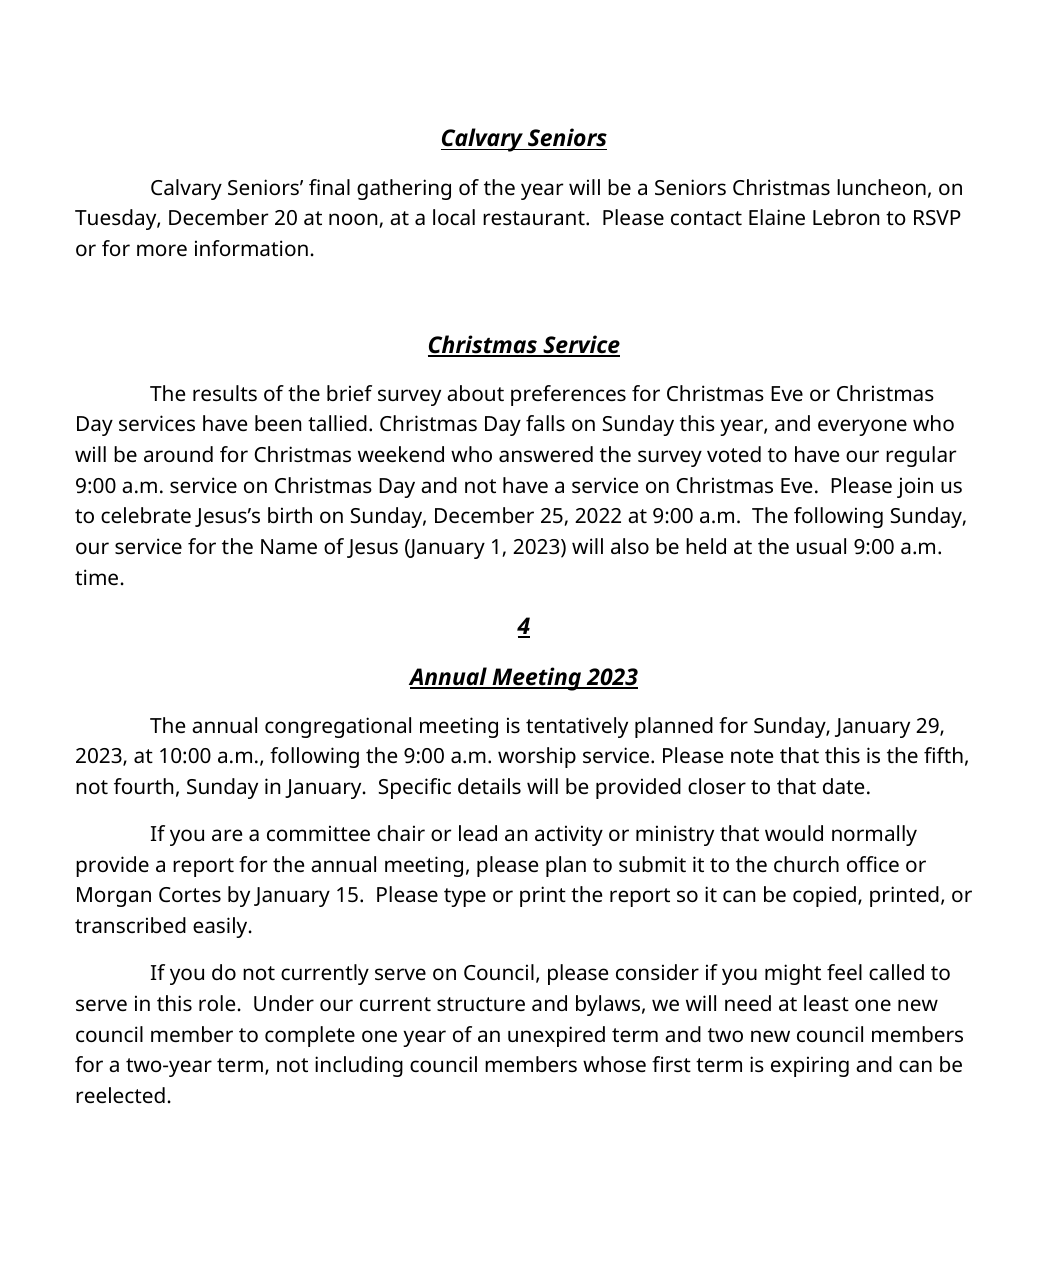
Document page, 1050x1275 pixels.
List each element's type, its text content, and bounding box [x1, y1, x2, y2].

text Calvary Seniors [75, 122, 975, 153]
text Christmas Service [75, 328, 975, 360]
text Calvary Seniors’ final gathering of the year will be a Seniors Christmas luncheon, on Tuesday, December 20 at noon, at a local restaurant. Please contact Elaine Lebron to RSVP or for more information. [75, 173, 975, 262]
text If you do not currently serve on Council, please consider if you might feel called to serve in this role. Under our current structure and bylaws, we will need at least one new council member to complete one year of an unexpired term and two new council members for a two-year term, not including council members whose first term is expiring and can be reelected. [75, 958, 975, 1109]
text Annual Meeting 2023 [75, 660, 975, 692]
text The annual congregational meeting is tentatively planned for Sunday, January 29, 2023, at 10:00 a.m., following the 9:00 a.m. worship service. Please note that this is the fifth, not fourth, Sunday in January. Specific details will be provided closer to that date. [75, 711, 975, 801]
text 4 [75, 610, 975, 641]
text If you are a committee chair or lead an activity or ministry that would normally provide a report for the annual meeting, please plan to submit it to the church office or Morgan Cortes by January 15. Please type or print the report so it can be copied, printed, or transcribed easily. [75, 819, 975, 940]
text The results of the brief survey about preferences for Christmas Eve or Christmas Day services have been tallied. Christmas Day falls on Sunday this year, and everyone who will be around for Christmas weekend who answered the survey voted to have our regular 9:00 a.m. service on Christmas Day and not have a service on Christmas Eve. Please join us to celebrate Jesus’s birth on Sunday, December 25, 2022 at 9:00 a.m. The following Sunday, our service for the Name of Jesus (January 1, 2023) will also be held at the usual 9:00 a.m. time. [75, 379, 975, 591]
